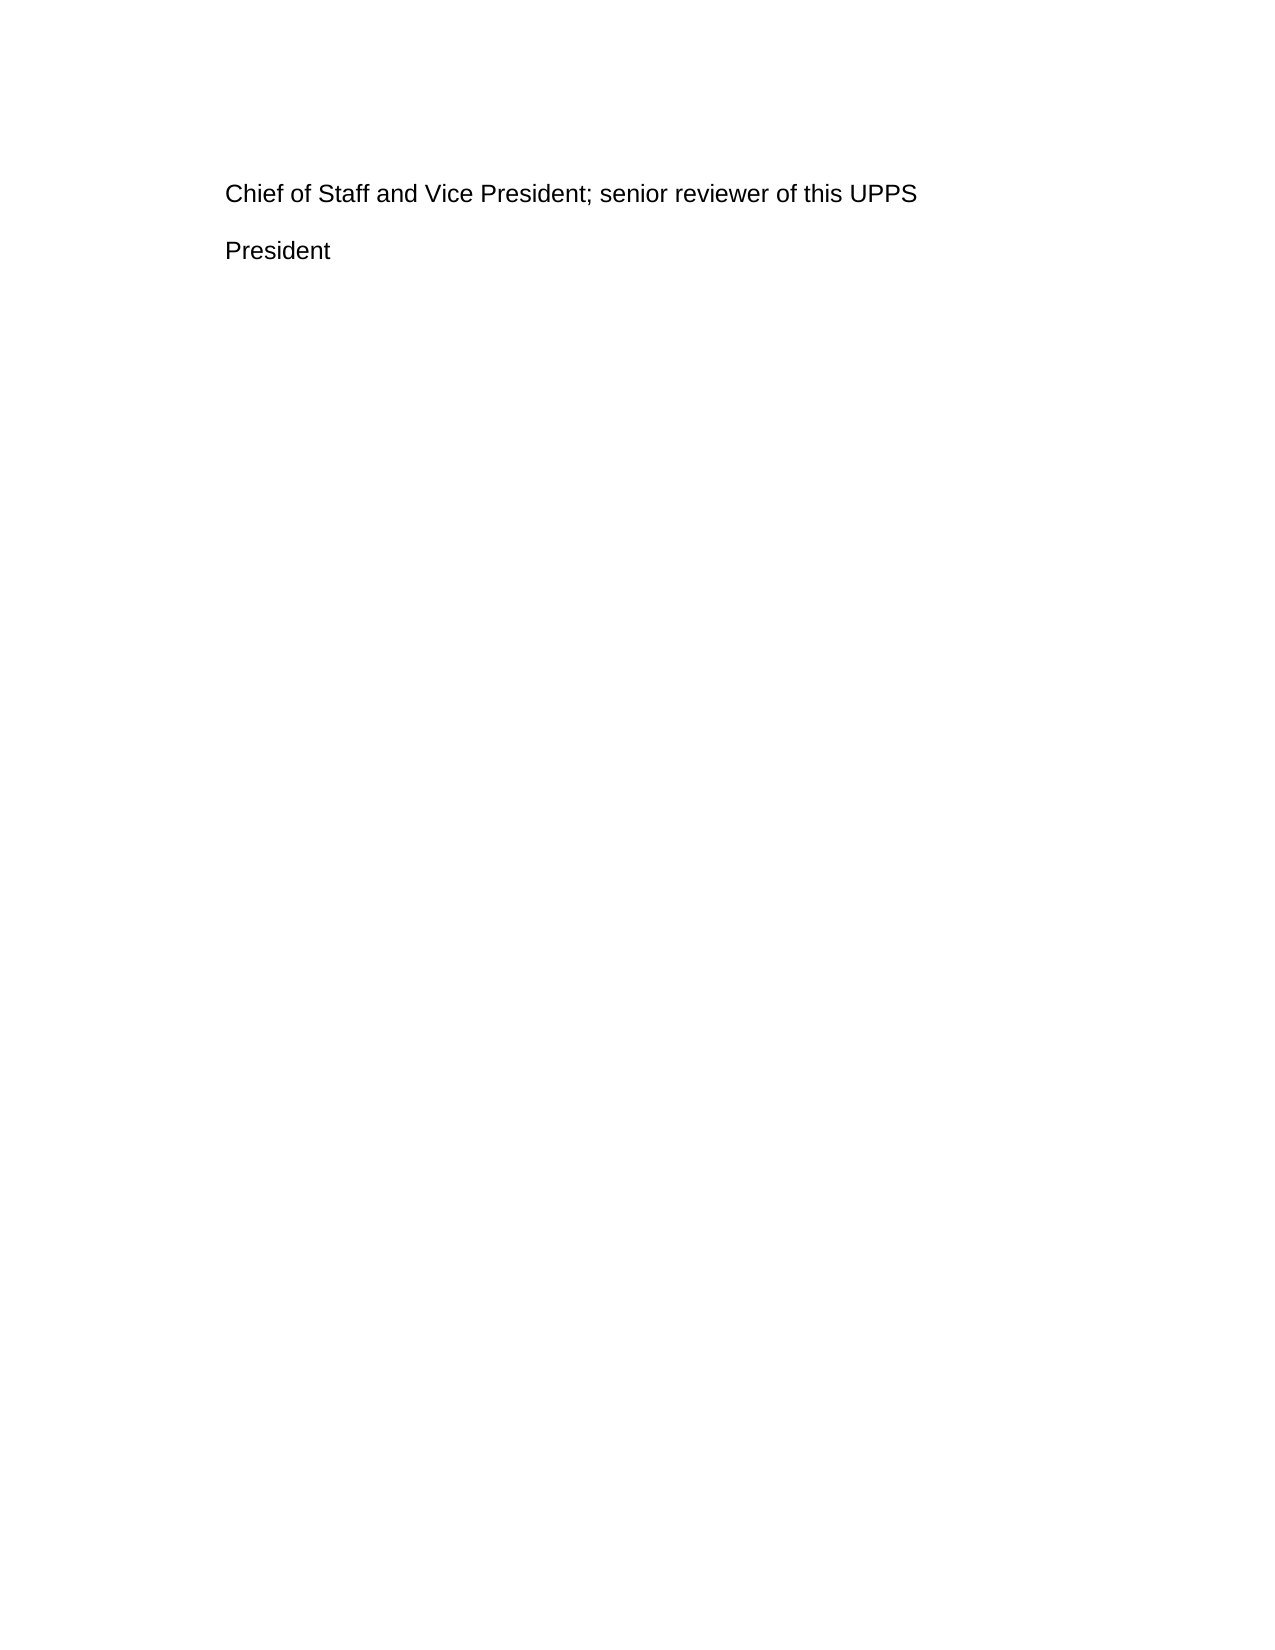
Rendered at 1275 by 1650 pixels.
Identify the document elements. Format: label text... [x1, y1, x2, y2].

text President [225, 236, 1125, 265]
text Chief of Staff and Vice President; senior reviewer of this UPPS [225, 179, 1125, 207]
